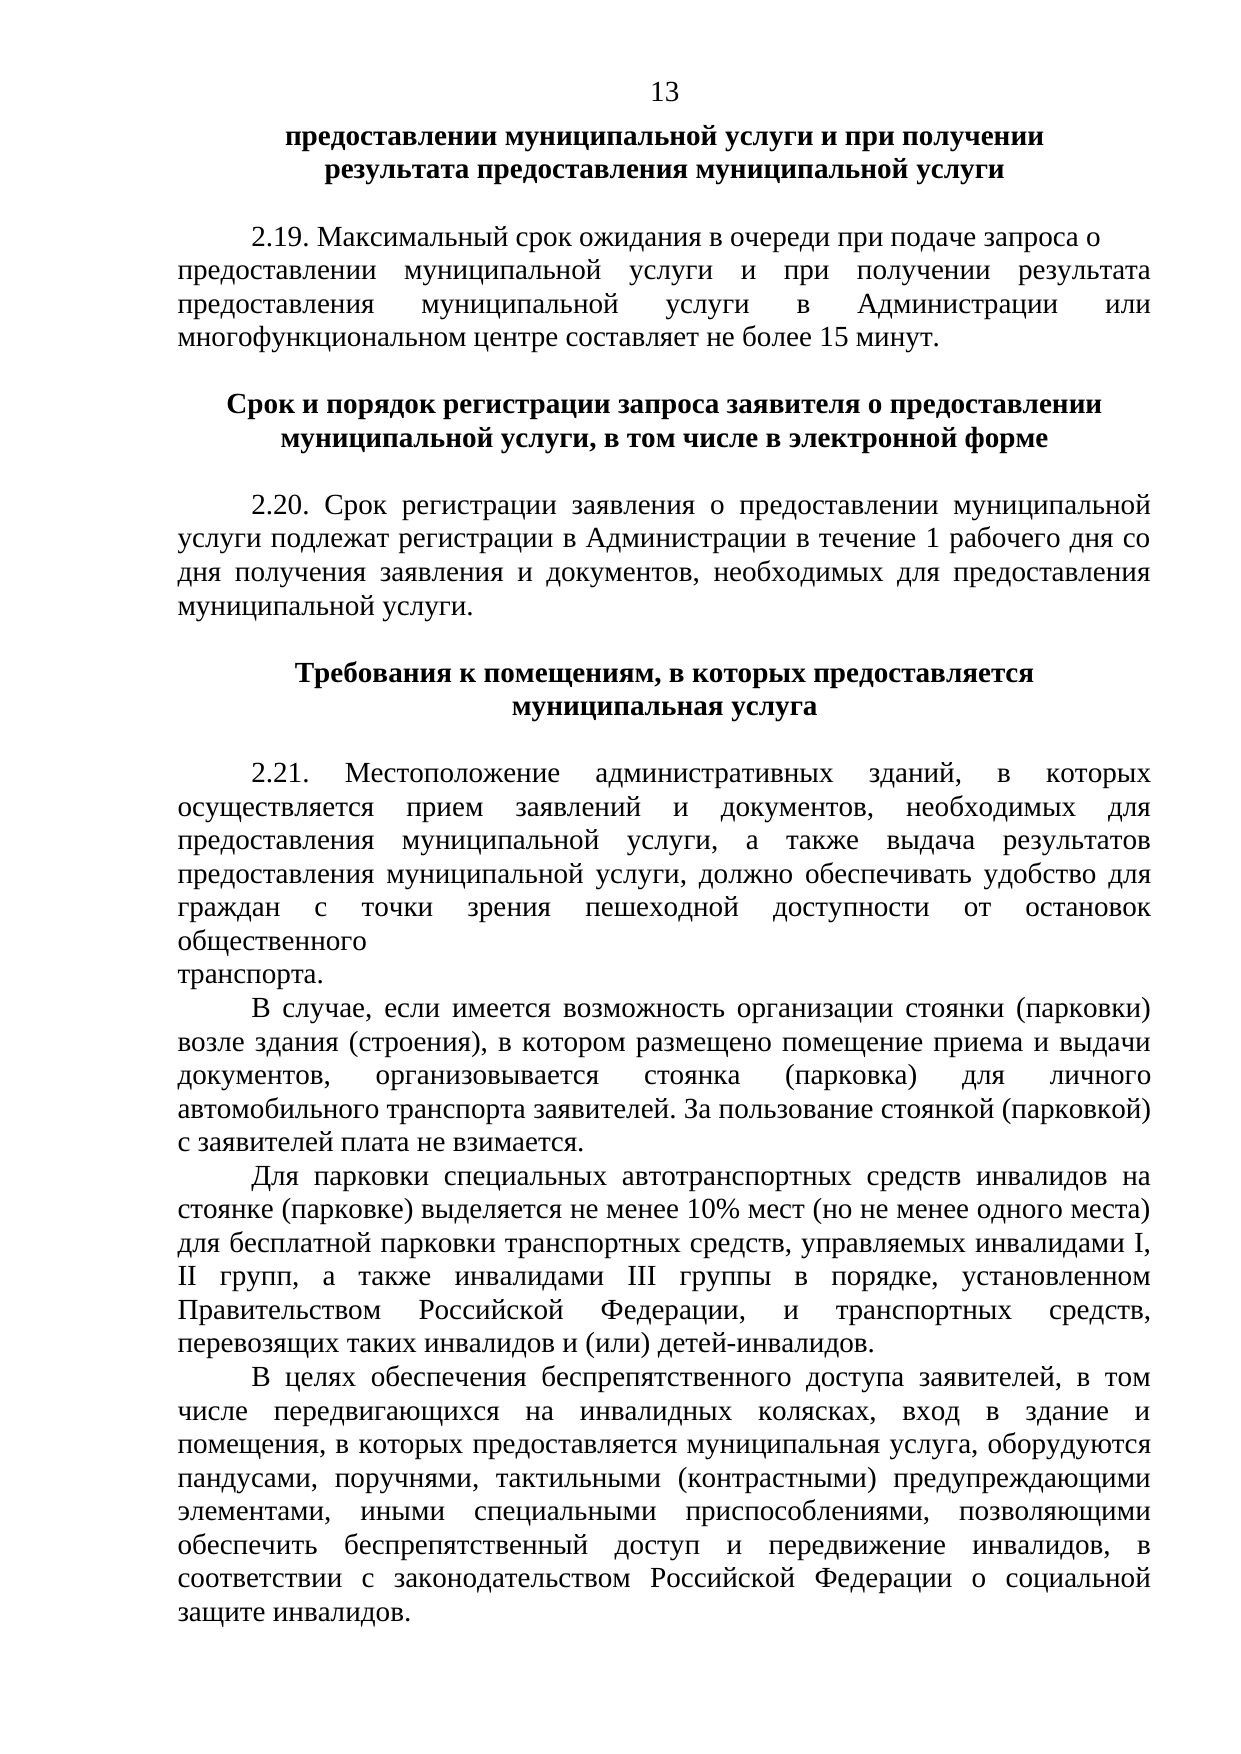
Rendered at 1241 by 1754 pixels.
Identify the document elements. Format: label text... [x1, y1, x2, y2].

text предоставлении муниципальной услуги и при получении [177, 118, 1152, 152]
text Для парковки специальных автотранспортных средств инвалидов на стоянке (парковке) выделяется не менее 10% мест (но не менее одного места) для бесплатной парковки транспортных средств, управляемых инвалидами I, II групп, а также инвалидами III группы в порядке, установленном Правительством Российской Федерации, и транспортных средств, перевозящих таких инвалидов и (или) детей-инвалидов. [177, 1158, 1152, 1359]
text предоставлении муниципальной услуги и при получении результата предоставления муниципальной услуги в Администрации или многофункциональном центре составляет не более 15 минут. [177, 252, 1152, 353]
text В целях обеспечения беспрепятственного доступа заявителей, в том числе передвигающихся на инвалидных колясках, вход в здание и помещения, в которых предоставляется муниципальная услуга, оборудуются пандусами, поручнями, тактильными (контрастными) предупреждающими элементами, иными специальными приспособлениями, позволяющими обеспечить беспрепятственный доступ и передвижение инвалидов, в соответствии с законодательством Российской Федерации о социальной защите инвалидов. [177, 1359, 1152, 1627]
text транспорта. [177, 957, 1152, 990]
text Требования к помещениям, в которых предоставляется муниципальная услуга [177, 655, 1152, 722]
text 2.19. Максимальный срок ожидания в очереди при подаче запроса о [177, 219, 1152, 252]
text 2.20. Срок регистрации заявления о предоставлении муниципальной услуги подлежат регистрации в Администрации в течение 1 рабочего дня со дня получения заявления и документов, необходимых для предоставления муниципальной услуги. [177, 487, 1152, 621]
text 2.21. Местоположение административных зданий, в которых осуществляется прием заявлений и документов, необходимых для предоставления муниципальной услуги, а также выдача результатов предоставления муниципальной услуги, должно обеспечивать удобство для граждан с точки зрения пешеходной доступности от остановок общественного [177, 755, 1152, 957]
text Срок и порядок регистрации запроса заявителя о предоставлении муниципальной услуги, в том числе в электронной форме [177, 386, 1152, 453]
text В случае, если имеется возможность организации стоянки (парковки) возле здания (строения), в котором размещено помещение приема и выдачи документов, организовывается стоянка (парковка) для личного автомобильного транспорта заявителей. За пользование стоянкой (парковкой) с заявителей плата не взимается. [177, 990, 1152, 1158]
text результата предоставления муниципальной услуги [177, 152, 1152, 185]
